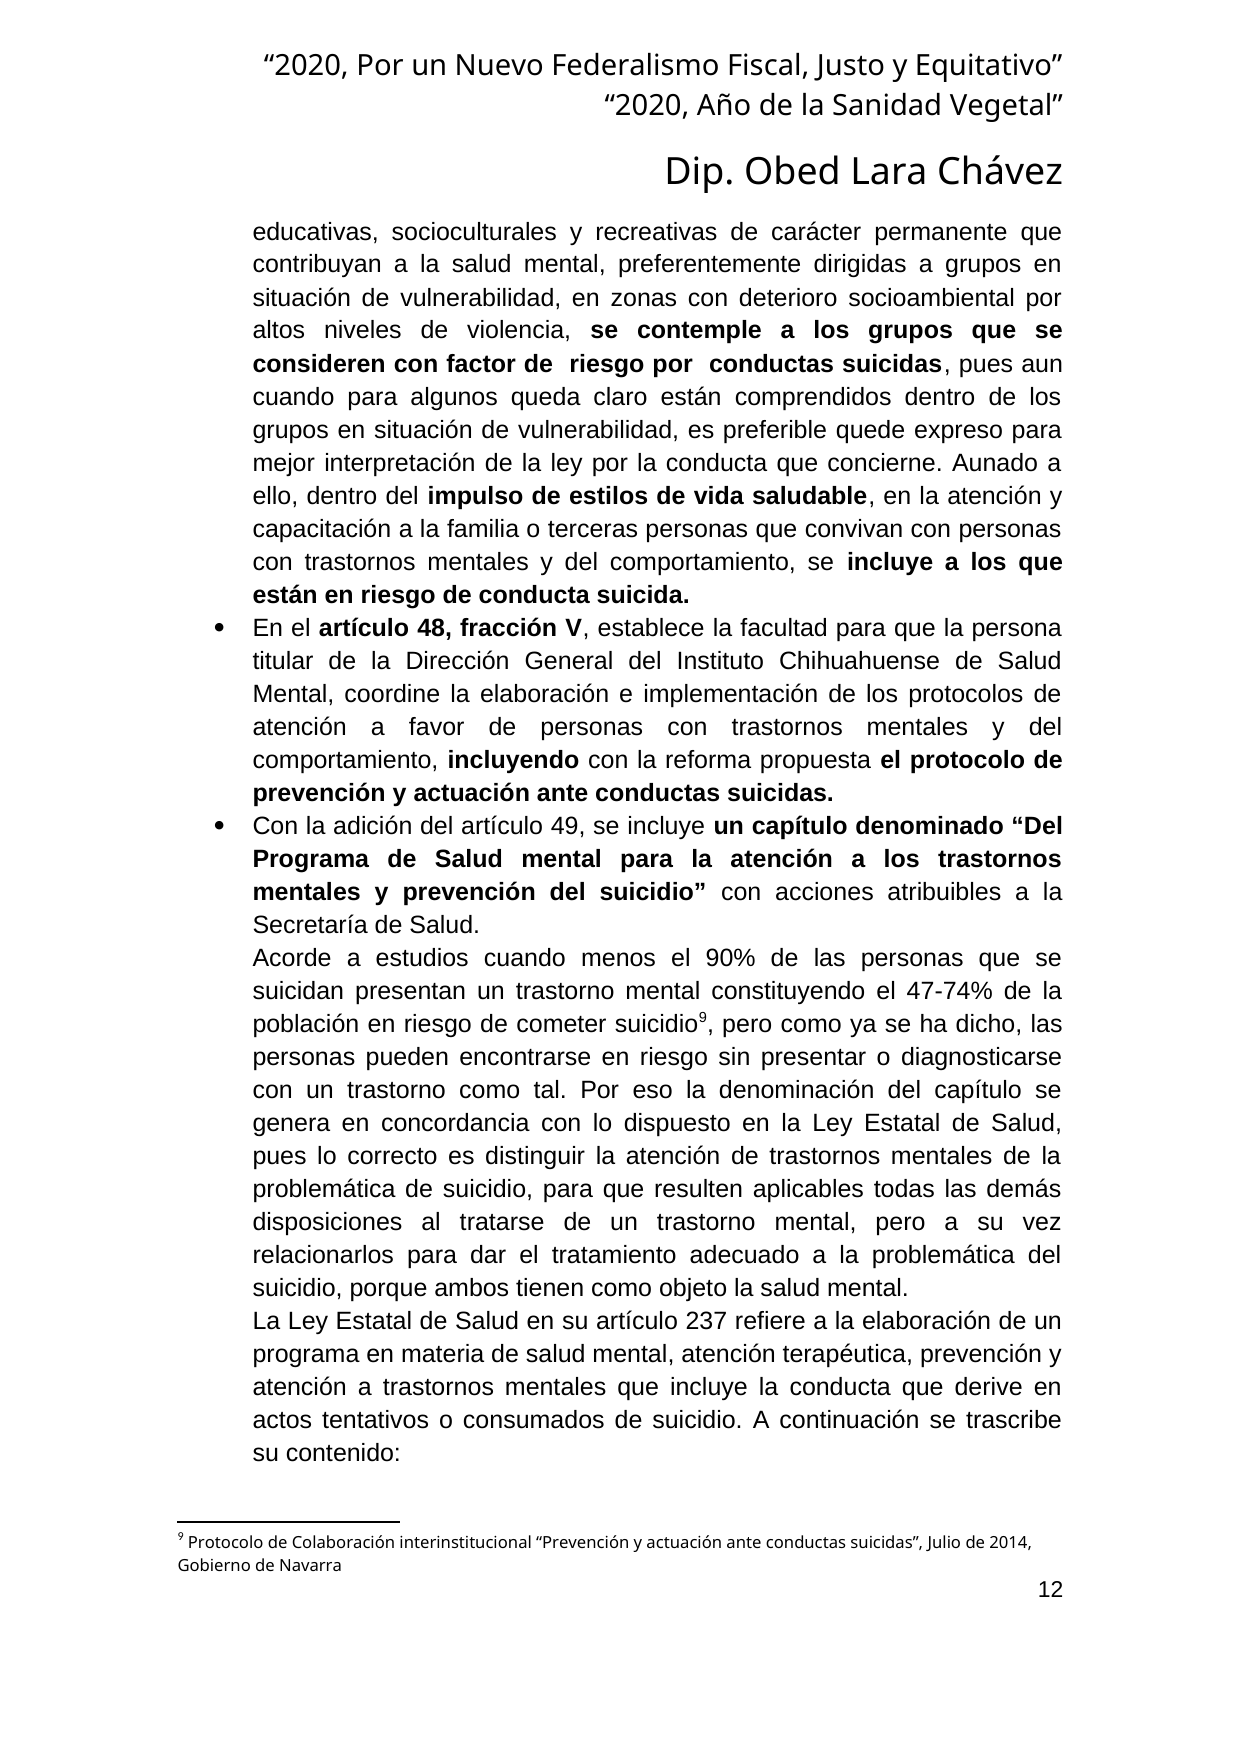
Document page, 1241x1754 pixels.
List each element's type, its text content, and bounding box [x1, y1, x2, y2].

list Acorde a estudios cuando menos el 90% de las personas que se suicidan presentan un trastorno mental constituyendo el 47-74% de la población en riesgo de cometer suicidio, pero como ya se ha dicho, las personas pueden encontrarse en riesgo sin presentar o diagnosticarse con un trastorno como tal. Por eso la denominación del capítulo se genera en concordancia con lo dispuesto en la Ley Estatal de Salud, pues lo correcto es distinguir la atención de trastornos mentales de la problemática de suicidio, para que resulten aplicables todas las demás disposiciones al tratarse de un trastorno mental, pero a su vez relacionarlos para dar el tratamiento adecuado a la problemática del suicidio, porque ambos tienen como objeto la salud mental. [252, 943, 1063, 1302]
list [215, 216, 1063, 608]
list Con la adición del artículo 49, se incluye un capítulo denominado “Del Programa de Salud mental para la atención a los trastornos mentales y prevención del suicidio” con acciones atribuibles a la Secretaría de Salud. [215, 811, 1063, 939]
list La Ley Estatal de Salud en su artículo 237 refiere a la elaboración de un programa en materia de salud mental, atención terapéutica, prevención y atención a trastornos mentales que incluye la conducta que derive en actos tentativos o consumados de suicidio. A continuación se trascribe su contenido: [252, 1306, 1063, 1467]
list En el artículo 48, fracción V, establece la facultad para que la persona titular de la Dirección General del Instituto Chihuahuense de Salud Mental, coordine la elaboración e implementación de los protocolos de atención a favor de personas con trastornos mentales y del comportamiento, incluyendo con la reforma propuesta el protocolo de prevención y actuación ante conductas suicidas. [215, 613, 1063, 807]
